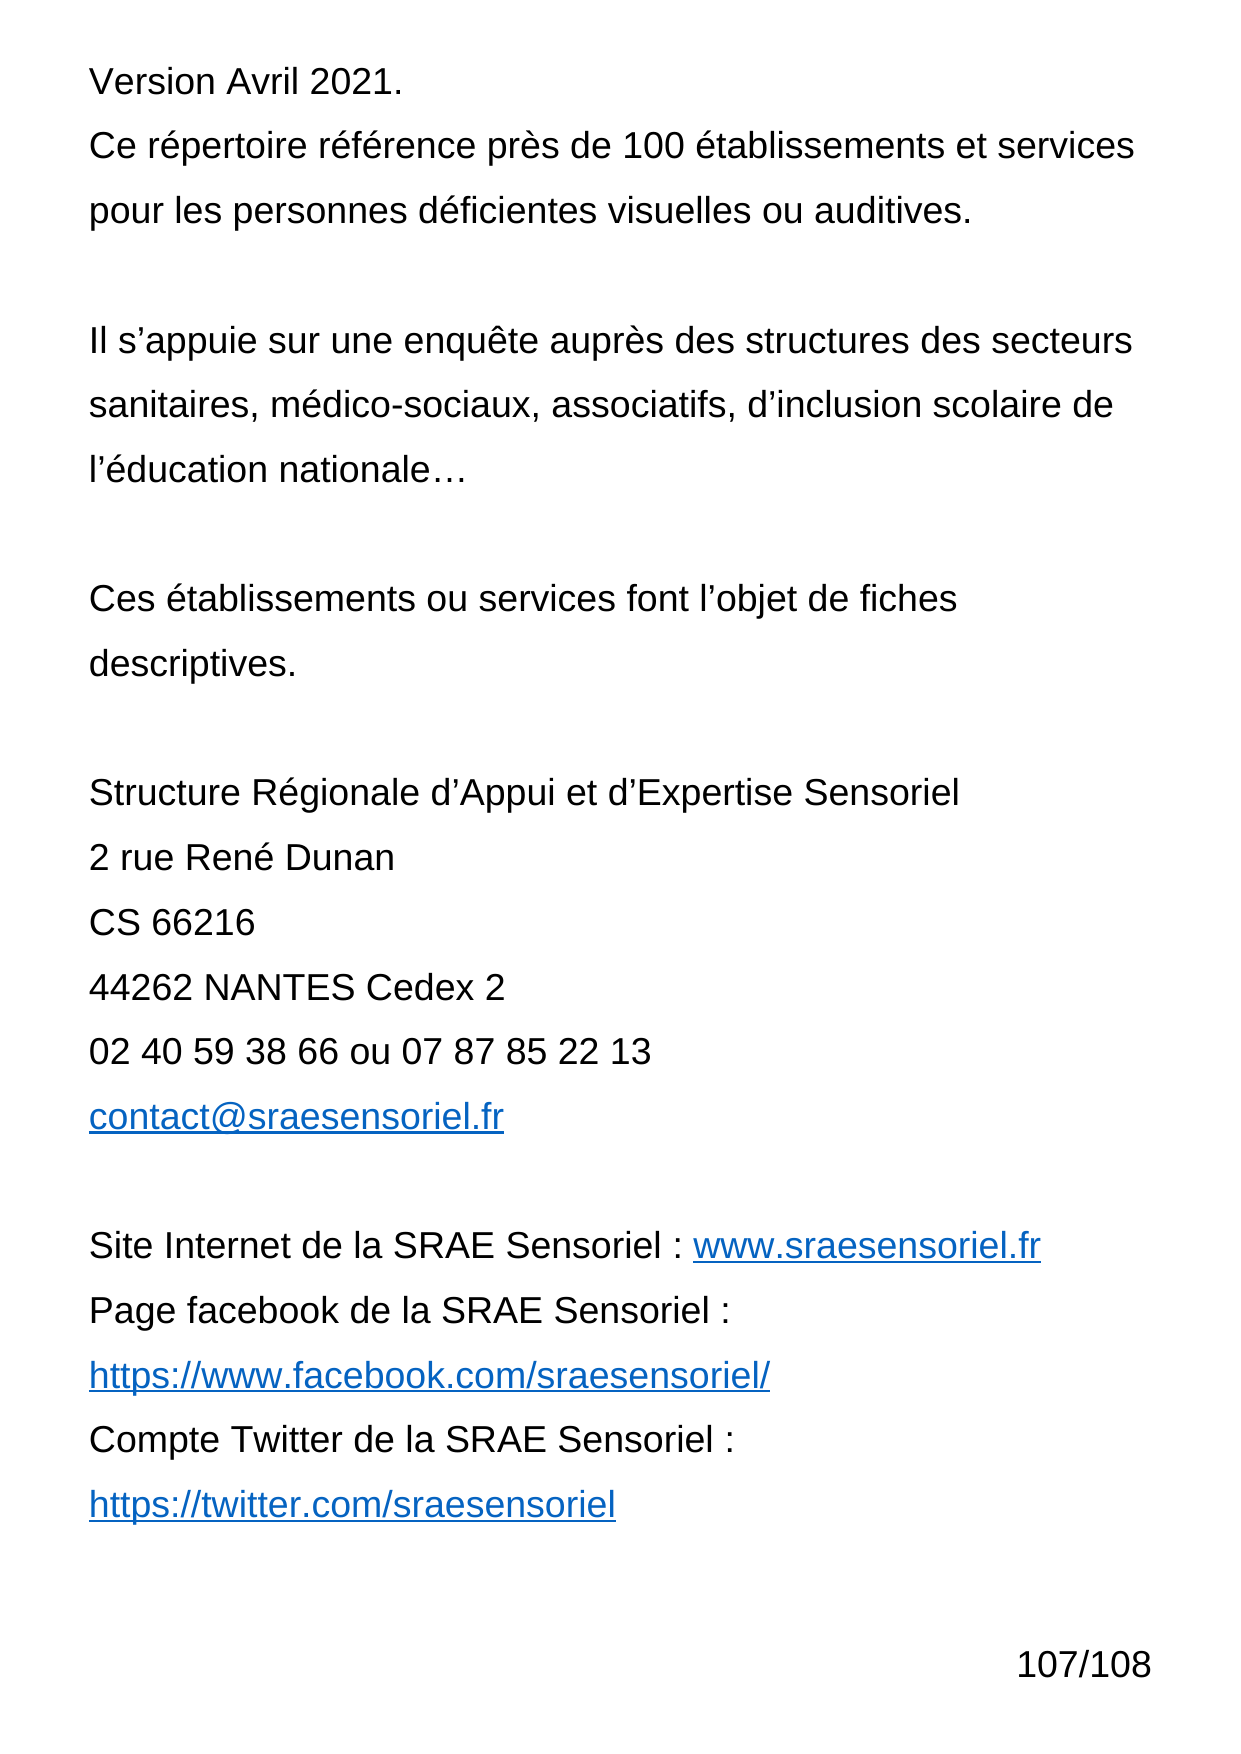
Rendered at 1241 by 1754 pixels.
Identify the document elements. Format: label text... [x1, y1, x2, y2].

text Site Internet de la SRAE Sensoriel : www.sraesensoriel.fr [89, 1223, 1152, 1267]
text Ce répertoire référence près de 100 établissements et services pour les personnes déficientes visuelles ou auditives. [89, 124, 1152, 232]
text Structure Régionale d’Appui et d’Expertise Sensoriel [89, 771, 1152, 814]
text Page facebook de la SRAE Sensoriel : https://www.facebook.com/sraesensoriel/ [89, 1288, 1152, 1396]
text 2 rue René Dunan [89, 835, 1152, 878]
text contact@sraesensoriel.fr [89, 1094, 1152, 1137]
text 02 40 59 38 66 ou 07 87 85 22 13 [89, 1029, 1152, 1072]
text CS 66216 [89, 900, 1152, 943]
text Ces établissements ou services font l’objet de fiches descriptives. [89, 577, 1152, 684]
text 44262 NANTES Cedex 2 [89, 965, 1152, 1008]
text Il s’appuie sur une enquête auprès des structures des secteurs sanitaires, médico-sociaux, associatifs, d’inclusion scolaire de l’éducation nationale… [89, 318, 1152, 490]
text Version Avril 2021. [89, 59, 1152, 102]
text Compte Twitter de la SRAE Sensoriel : https://twitter.com/sraesensoriel [89, 1417, 1152, 1525]
